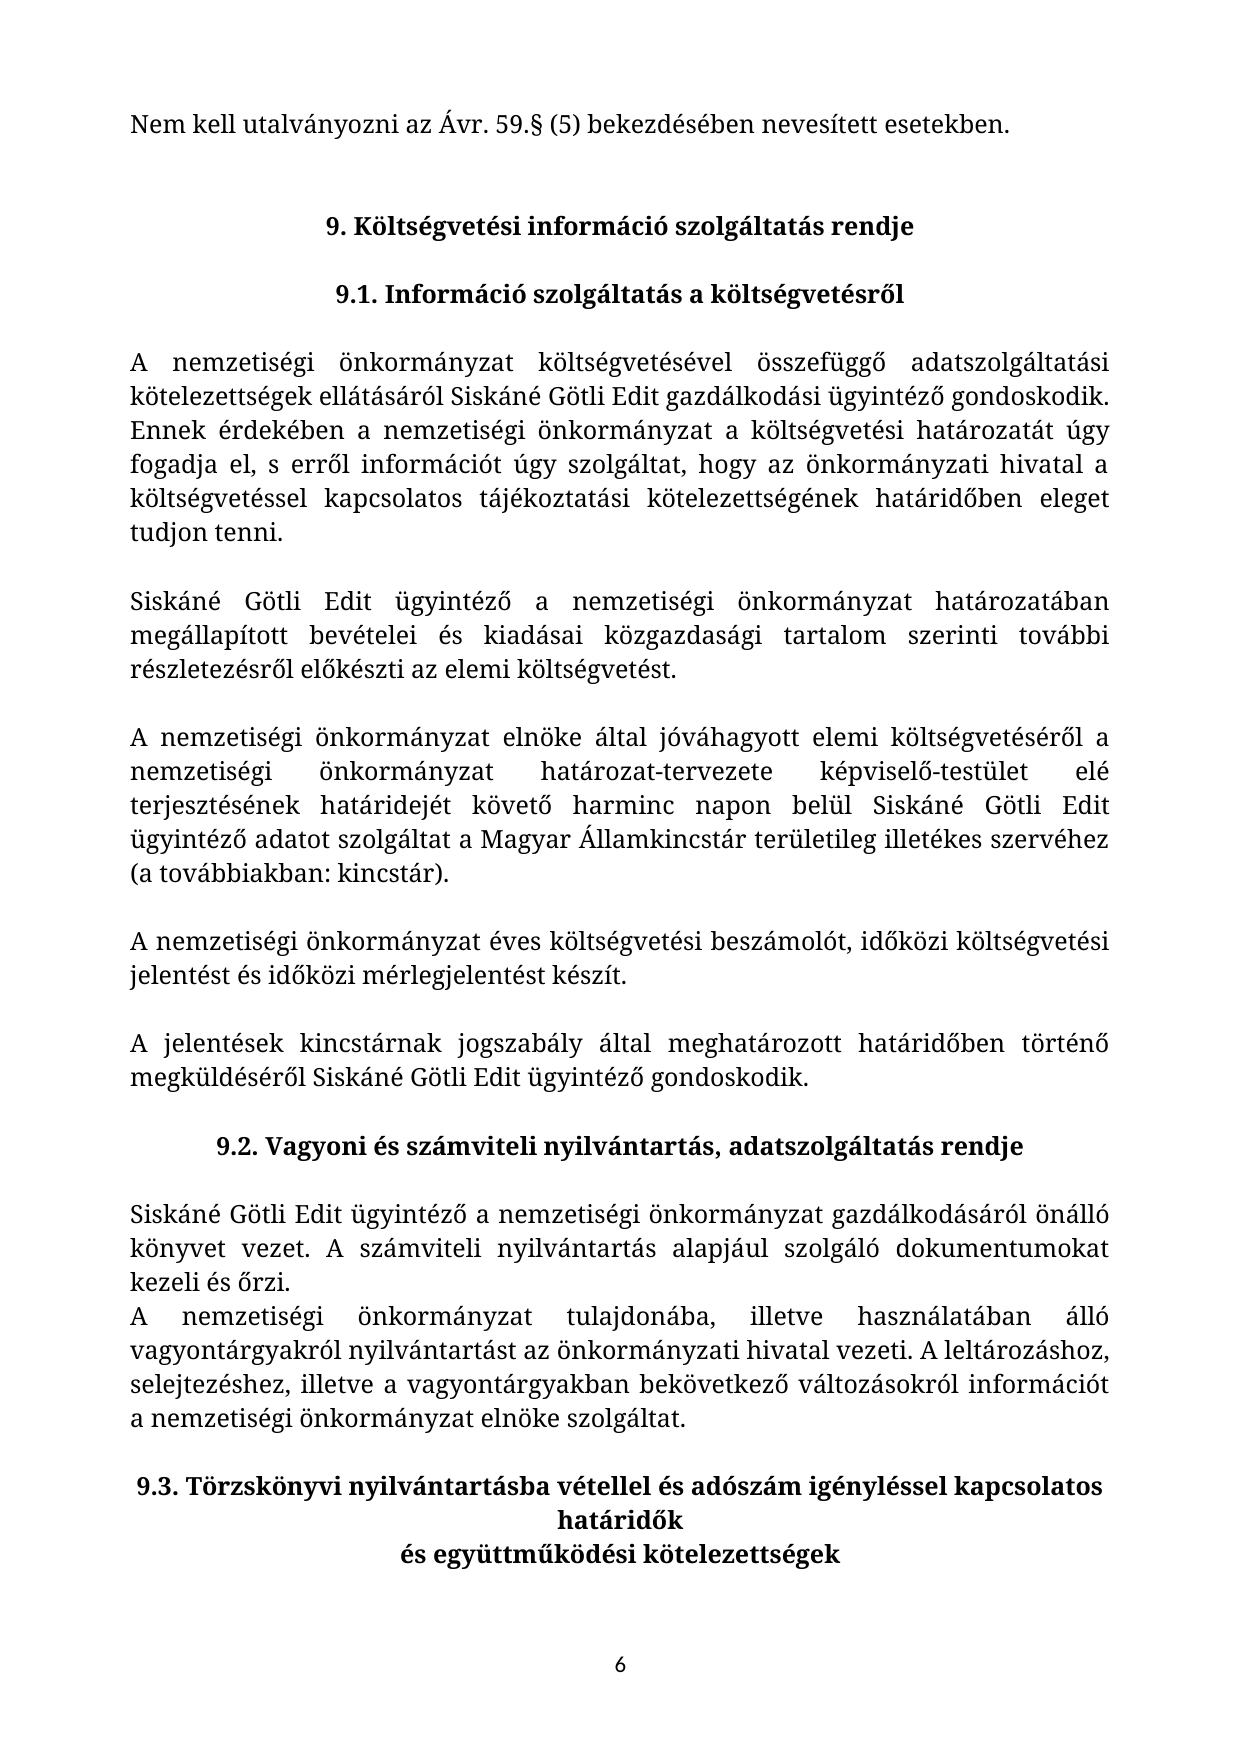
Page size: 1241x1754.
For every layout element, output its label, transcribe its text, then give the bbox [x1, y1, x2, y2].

text Nem kell utalványozni az Ávr. 59.§ (5) bekezdésében nevesített esetekben. [130, 106, 1110, 140]
text A jelentések kincstárnak jogszabály által meghatározott határidőben történő megküldéséről Siskáné Götli Edit ügyintéző gondoskodik. [130, 1026, 1110, 1094]
text 9.1. Információ szolgáltatás a költségvetésről [130, 277, 1110, 311]
text Siskáné Götli Edit ügyintéző a nemzetiségi önkormányzat határozatában megállapított bevételei és kiadásai közgazdasági tartalom szerinti további részletezésről előkészti az elemi költségvetést. [130, 583, 1110, 685]
list A nemzetiségi önkormányzat tulajdonába, illetve használatában álló vagyontárgyakról nyilvántartást az önkormányzati hivatal vezeti. A leltározáshoz, selejtezéshez, illetve a vagyontárgyakban bekövetkező változásokról információt a nemzetiségi önkormányzat elnöke szolgáltat. [130, 1298, 1110, 1435]
list Siskáné Götli Edit ügyintéző a nemzetiségi önkormányzat gazdálkodásáról önálló könyvet vezet. A számviteli nyilvántartás alapjául szolgáló dokumentumokat kezeli és őrzi. [130, 1196, 1110, 1298]
text A nemzetiségi önkormányzat éves költségvetési beszámolót, időközi költségvetési jelentést és időközi mérlegjelentést készít. [130, 924, 1110, 992]
list 9.3. Törzskönyvi nyilvántartásba vétellel és adószám igényléssel kapcsolatos határidők [130, 1469, 1110, 1537]
list és együttműködési kötelezettségek [130, 1537, 1110, 1571]
text A nemzetiségi önkormányzat költségvetésével összefüggő adatszolgáltatási kötelezettségek ellátásáról Siskáné Götli Edit gazdálkodási ügyintéző gondoskodik. Ennek érdekében a nemzetiségi önkormányzat a költségvetési határozatát úgy fogadja el, s erről információt úgy szolgáltat, hogy az önkormányzati hivatal a költségvetéssel kapcsolatos tájékoztatási kötelezettségének határidőben eleget tudjon tenni. [130, 345, 1110, 549]
text 9. Költségvetési információ szolgáltatás rendje [130, 208, 1110, 243]
text A nemzetiségi önkormányzat elnöke által jóváhagyott elemi költségvetéséről a nemzetiségi önkormányzat határozat-tervezete képviselő-testület elé terjesztésének határidejét követő harminc napon belül Siskáné Götli Edit ügyintéző adatot szolgáltat a Magyar Államkincstár területileg illetékes szervéhez (a továbbiakban: kincstár). [130, 719, 1110, 890]
text 9.2. Vagyoni és számviteli nyilvántartás, adatszolgáltatás rendje [130, 1128, 1110, 1162]
